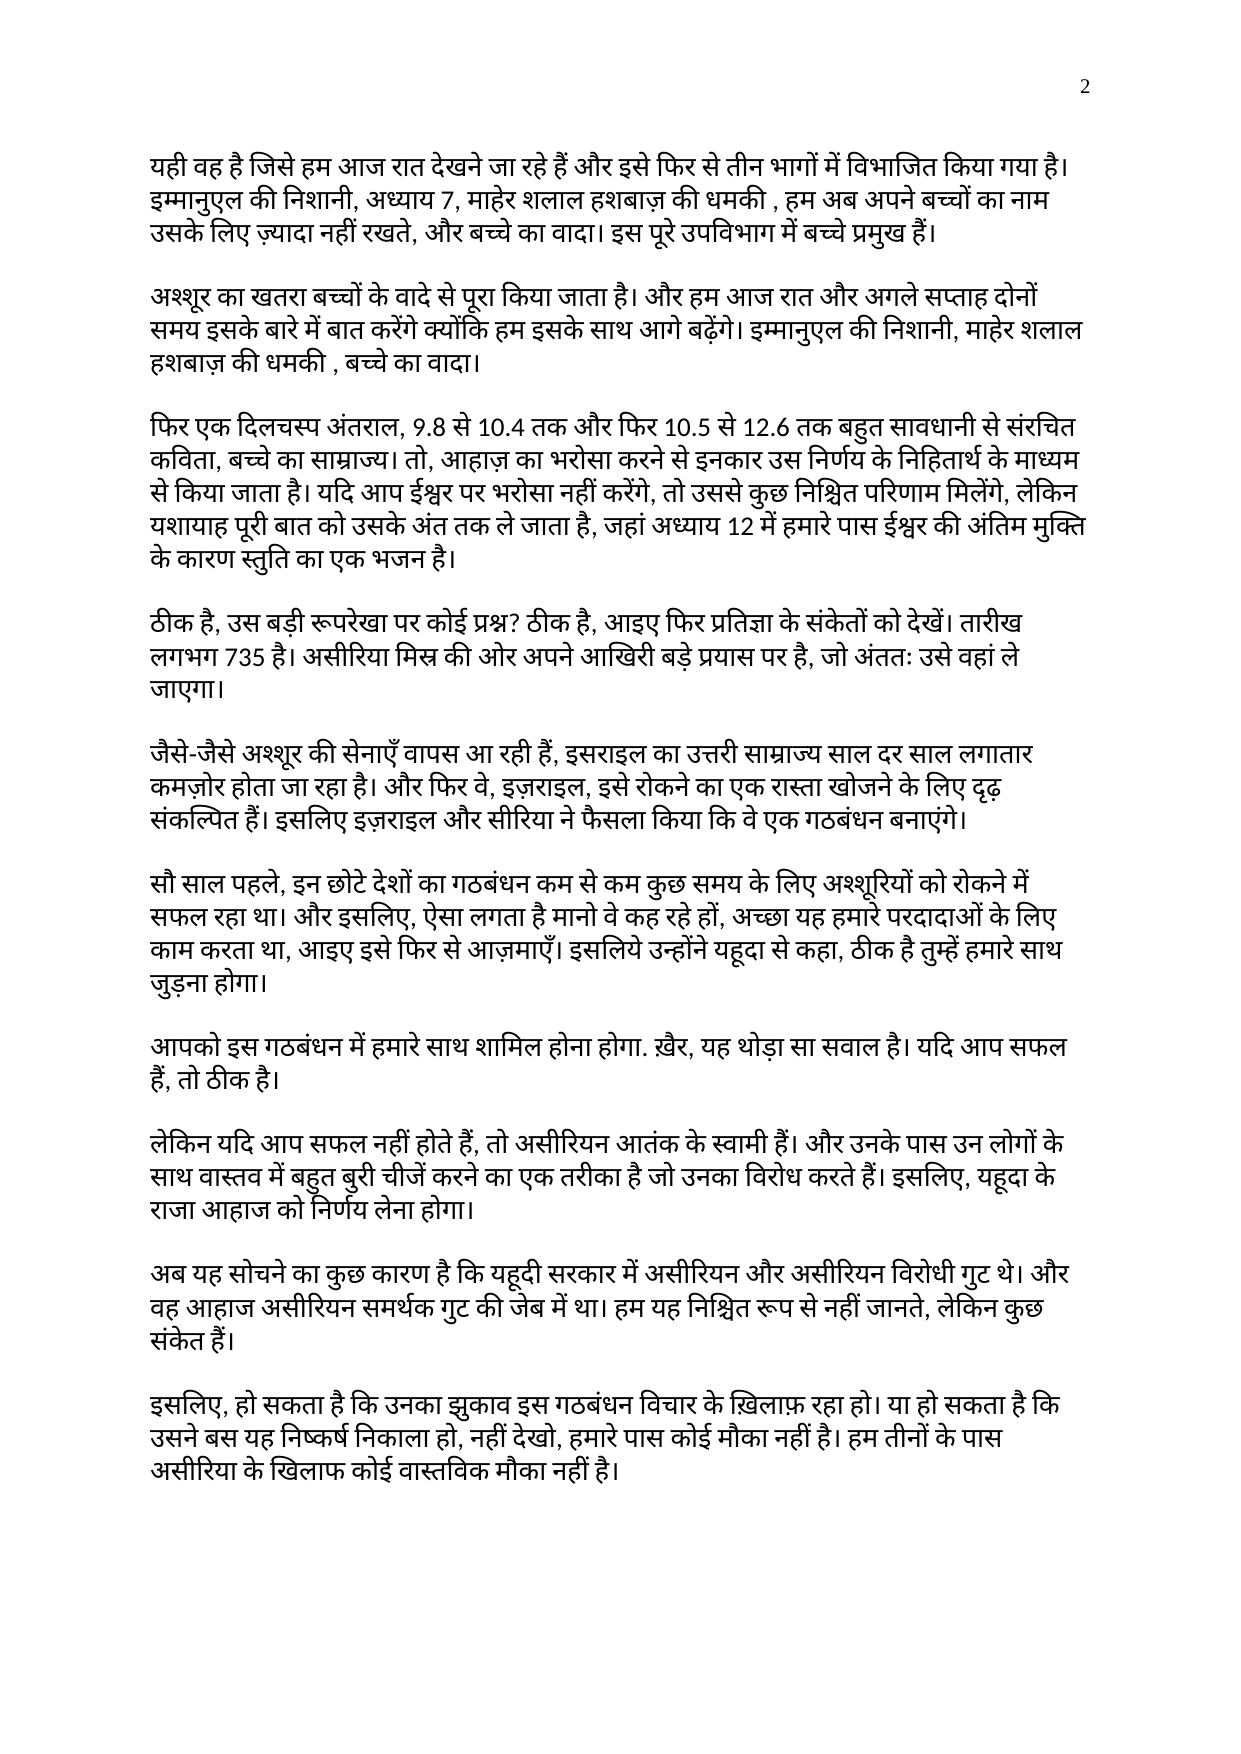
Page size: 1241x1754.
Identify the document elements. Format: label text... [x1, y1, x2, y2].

text फिर एक दिलचस्प अंतराल, 9.8 से 10.4 तक और फिर 10.5 से 12.6 तक बहुत सावधानी से संरचित कविता, बच्चे का साम्राज्य। तो, आहाज़ का भरोसा करने से इनकार उस निर्णय के निहितार्थ के माध्यम से किया जाता है। यदि आप ईश्वर पर भरोसा नहीं करेंगे, तो उससे कुछ निश्चित परिणाम मिलेंगे, लेकिन यशायाह पूरी बात को उसके अंत तक ले जाता है, जहां अध्याय 12 में हमारे पास ईश्वर की अंतिम मुक्ति के कारण स्तुति का एक भजन है। [150, 410, 1090, 576]
text ठीक है, उस बड़ी रूपरेखा पर कोई प्रश्न? ठीक है, आइए फिर प्रतिज्ञा के संकेतों को देखें। तारीख लगभग 735 है। असीरिया मिस्र की ओर अपने आखिरी बड़े प्रयास पर है, जो अंततः उसे वहां ले जाएगा। [150, 607, 1090, 706]
text जैसे-जैसे अश्शूर की सेनाएँ वापस आ रही हैं, इसराइल का उत्तरी साम्राज्य साल दर साल लगातार कमज़ोर होता जा रहा है। और फिर वे, इज़राइल, इसे रोकने का एक रास्ता खोजने के लिए दृढ़ संकल्पित हैं। इसलिए इज़राइल और सीरिया ने फैसला किया कि वे एक गठबंधन बनाएंगे। [150, 737, 1090, 836]
text आपको इस गठबंधन में हमारे साथ शामिल होना होगा. ख़ैर, यह थोड़ा सा सवाल है। यदि आप सफल हैं, तो ठीक है। [150, 1030, 1090, 1096]
text इसलिए, हो सकता है कि उनका झुकाव इस गठबंधन विचार के ख़िलाफ़ रहा हो। या हो सकता है कि उसने बस यह निष्कर्ष निकाला हो, नहीं देखो, हमारे पास कोई मौका नहीं है। हम तीनों के पास असीरिया के खिलाफ कोई वास्तविक मौका नहीं है। [150, 1388, 1090, 1487]
text लेकिन यदि आप सफल नहीं होते हैं, तो असीरियन आतंक के स्वामी हैं। और उनके पास उन लोगों के साथ वास्तव में बहुत बुरी चीजें करने का एक तरीका है जो उनका विरोध करते हैं। इसलिए, यहूदा के राजा आहाज को निर्णय लेना होगा। [150, 1127, 1090, 1227]
text यही वह है जिसे हम आज रात देखने जा रहे हैं और इसे फिर से तीन भागों में विभाजित किया गया है। इम्मानुएल की निशानी, अध्याय 7, माहेर शलाल हशबाज़ की धमकी , हम अब अपने बच्चों का नाम उसके लिए ज़्यादा नहीं रखते, और बच्चे का वादा। इस पूरे उपविभाग में बच्चे प्रमुख हैं। [150, 150, 1090, 249]
text सौ साल पहले, इन छोटे देशों का गठबंधन कम से कम कुछ समय के लिए अश्शूरियों को रोकने में सफल रहा था। और इसलिए, ऐसा लगता है मानो वे कह रहे हों, अच्छा यह हमारे परदादाओं के लिए काम करता था, आइए इसे फिर से आज़माएँ। इसलिये उन्होंने यहूदा से कहा, ठीक है तुम्हें हमारे साथ जुड़ना होगा। [150, 867, 1090, 999]
text अश्शूर का खतरा बच्चों के वादे से पूरा किया जाता है। और हम आज रात और अगले सप्ताह दोनों समय इसके बारे में बात करेंगे क्योंकि हम इसके साथ आगे बढ़ेंगे। इम्मानुएल की निशानी, माहेर शलाल हशबाज़ की धमकी , बच्चे का वादा। [150, 280, 1090, 379]
text अब यह सोचने का कुछ कारण है कि यहूदी सरकार में असीरियन और असीरियन विरोधी गुट थे। और वह आहाज असीरियन समर्थक गुट की जेब में था। हम यह निश्चित रूप से नहीं जानते, लेकिन कुछ संकेत हैं। [150, 1258, 1090, 1357]
